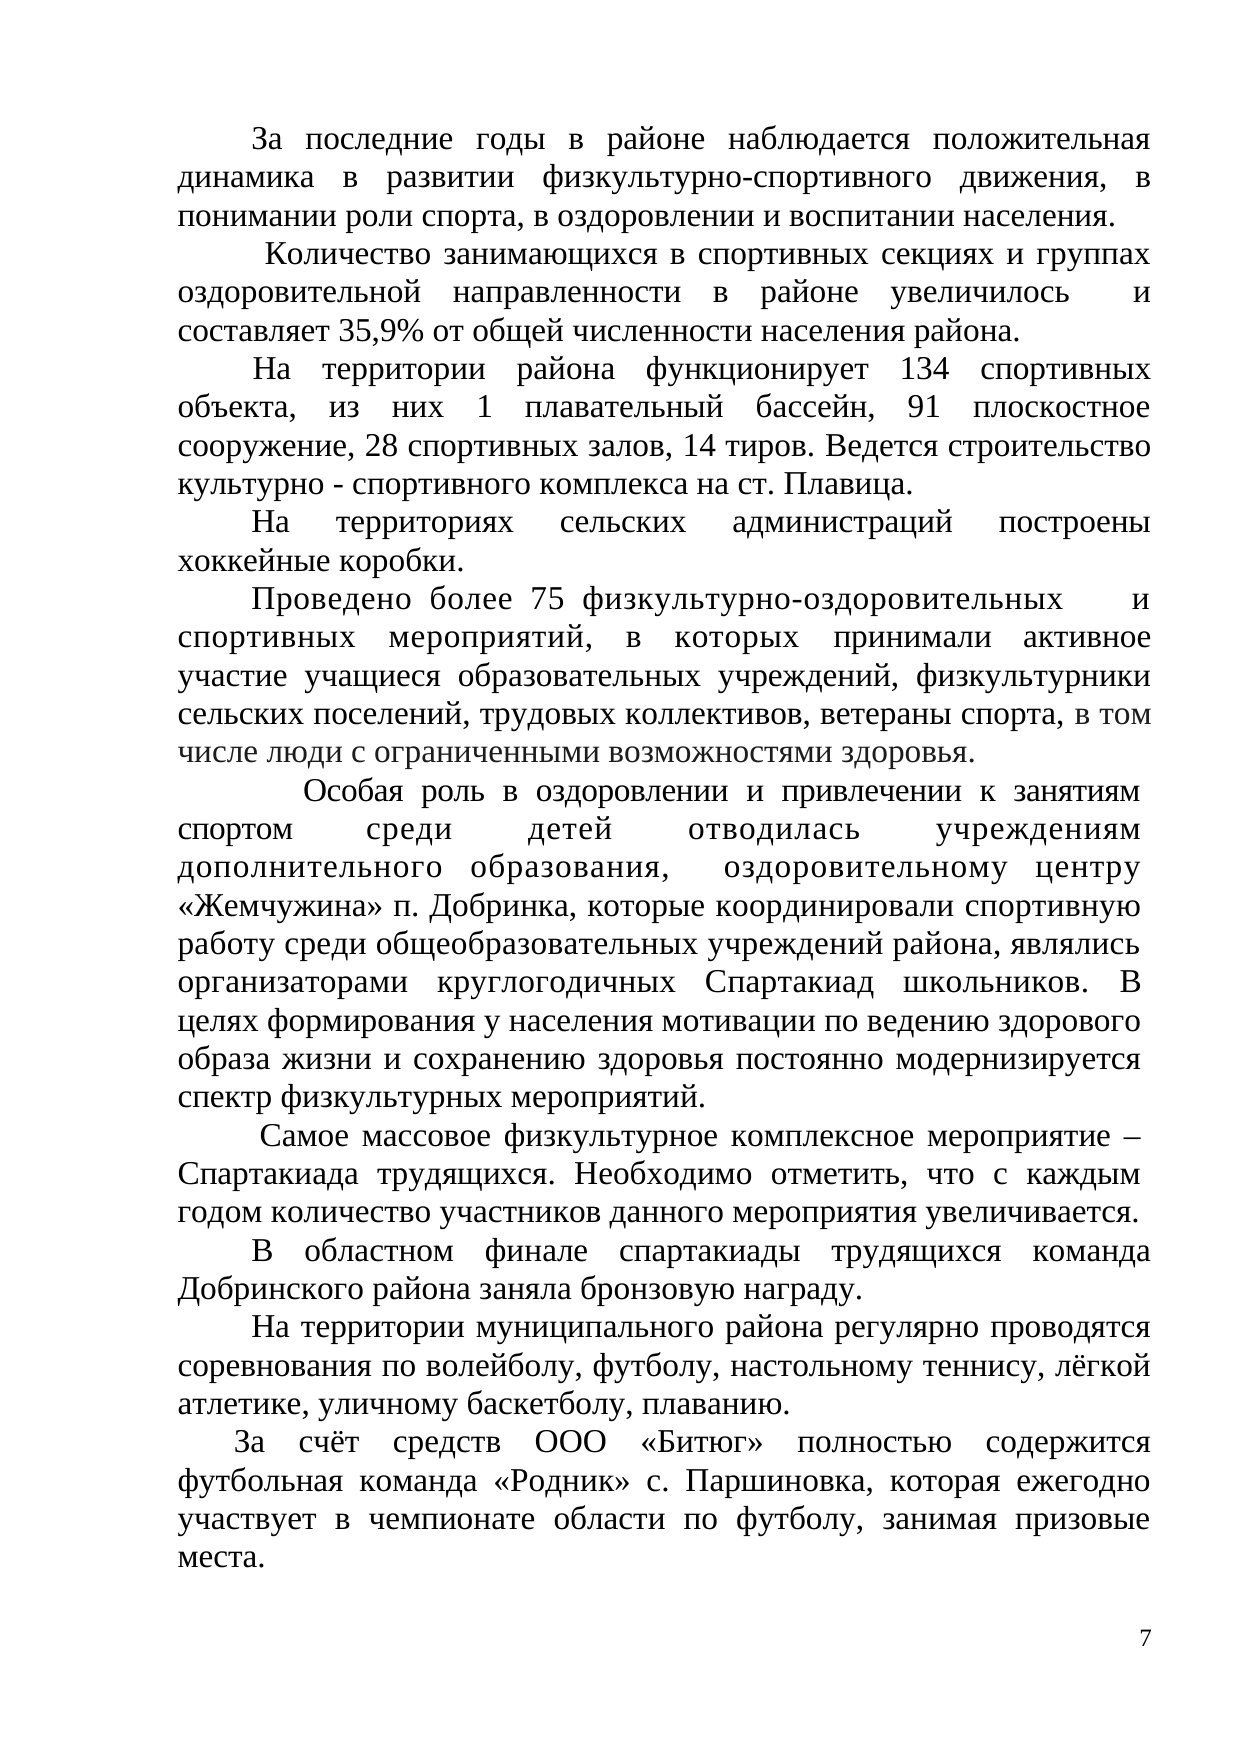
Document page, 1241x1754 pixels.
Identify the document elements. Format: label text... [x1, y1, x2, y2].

text В областном финале спартакиады трудящихся команда Добринского района заняла бронзовую награду. [177, 1230, 1152, 1306]
text За последние годы в районе наблюдается положительная динамика в развитии физкультурно-спортивного движения, в понимании роли спорта, в оздоровлении и воспитании населения. [177, 118, 1152, 233]
text Самое массовое физкультурное комплексное мероприятие – Спартакиада трудящихся. Необходимо отметить, что с каждым годом количество участников данного мероприятия увеличивается. [177, 1115, 1142, 1230]
text Проведено более 75 физкультурно-оздоровительных и спортивных мероприятий, в которых принимали активное участие учащиеся образовательных учреждений, физкультурники сельских поселений, трудовых коллективов, ветераны спорта, в том числе люди с ограниченными возможностями здоровья. [177, 578, 1152, 770]
text На территории муниципального района регулярно проводятся соревнования по волейболу, футболу, настольному теннису, лёгкой атлетике, уличному баскетболу, плаванию. [177, 1306, 1152, 1421]
text На территории района функционирует 134 спортивных объекта, из них 1 плавательный бассейн, 91 плоскостное сооружение, 28 спортивных залов, 14 тиров. Ведется строительство культурно - спортивного комплекса на ст. Плавица. [177, 348, 1152, 501]
text На территориях сельских администраций построены хоккейные коробки. [177, 501, 1152, 578]
text За счёт средств ООО «Битюг» полностью содержится футбольная команда «Родник» с. Паршиновка, которая ежегодно участвует в чемпионате области по футболу, занимая призовые места. [177, 1421, 1152, 1575]
text Особая роль в оздоровлении и привлечении к занятиям спортом среди детей отводилась учреждениям дополнительного образования, оздоровительному центру «Жемчужина» п. Добринка, которые координировали спортивную работу среди общеобразовательных учреждений района, являлись организаторами круглогодичных Спартакиад школьников. В целях формирования у населения мотивации по ведению здорового образа жизни и сохранению здоровья постоянно модернизируется спектр физкультурных мероприятий. [177, 770, 1142, 1115]
text Количество занимающихся в спортивных секциях и группах оздоровительной направленности в районе увеличилось и составляет 35,9% от общей численности населения района. [177, 233, 1152, 348]
